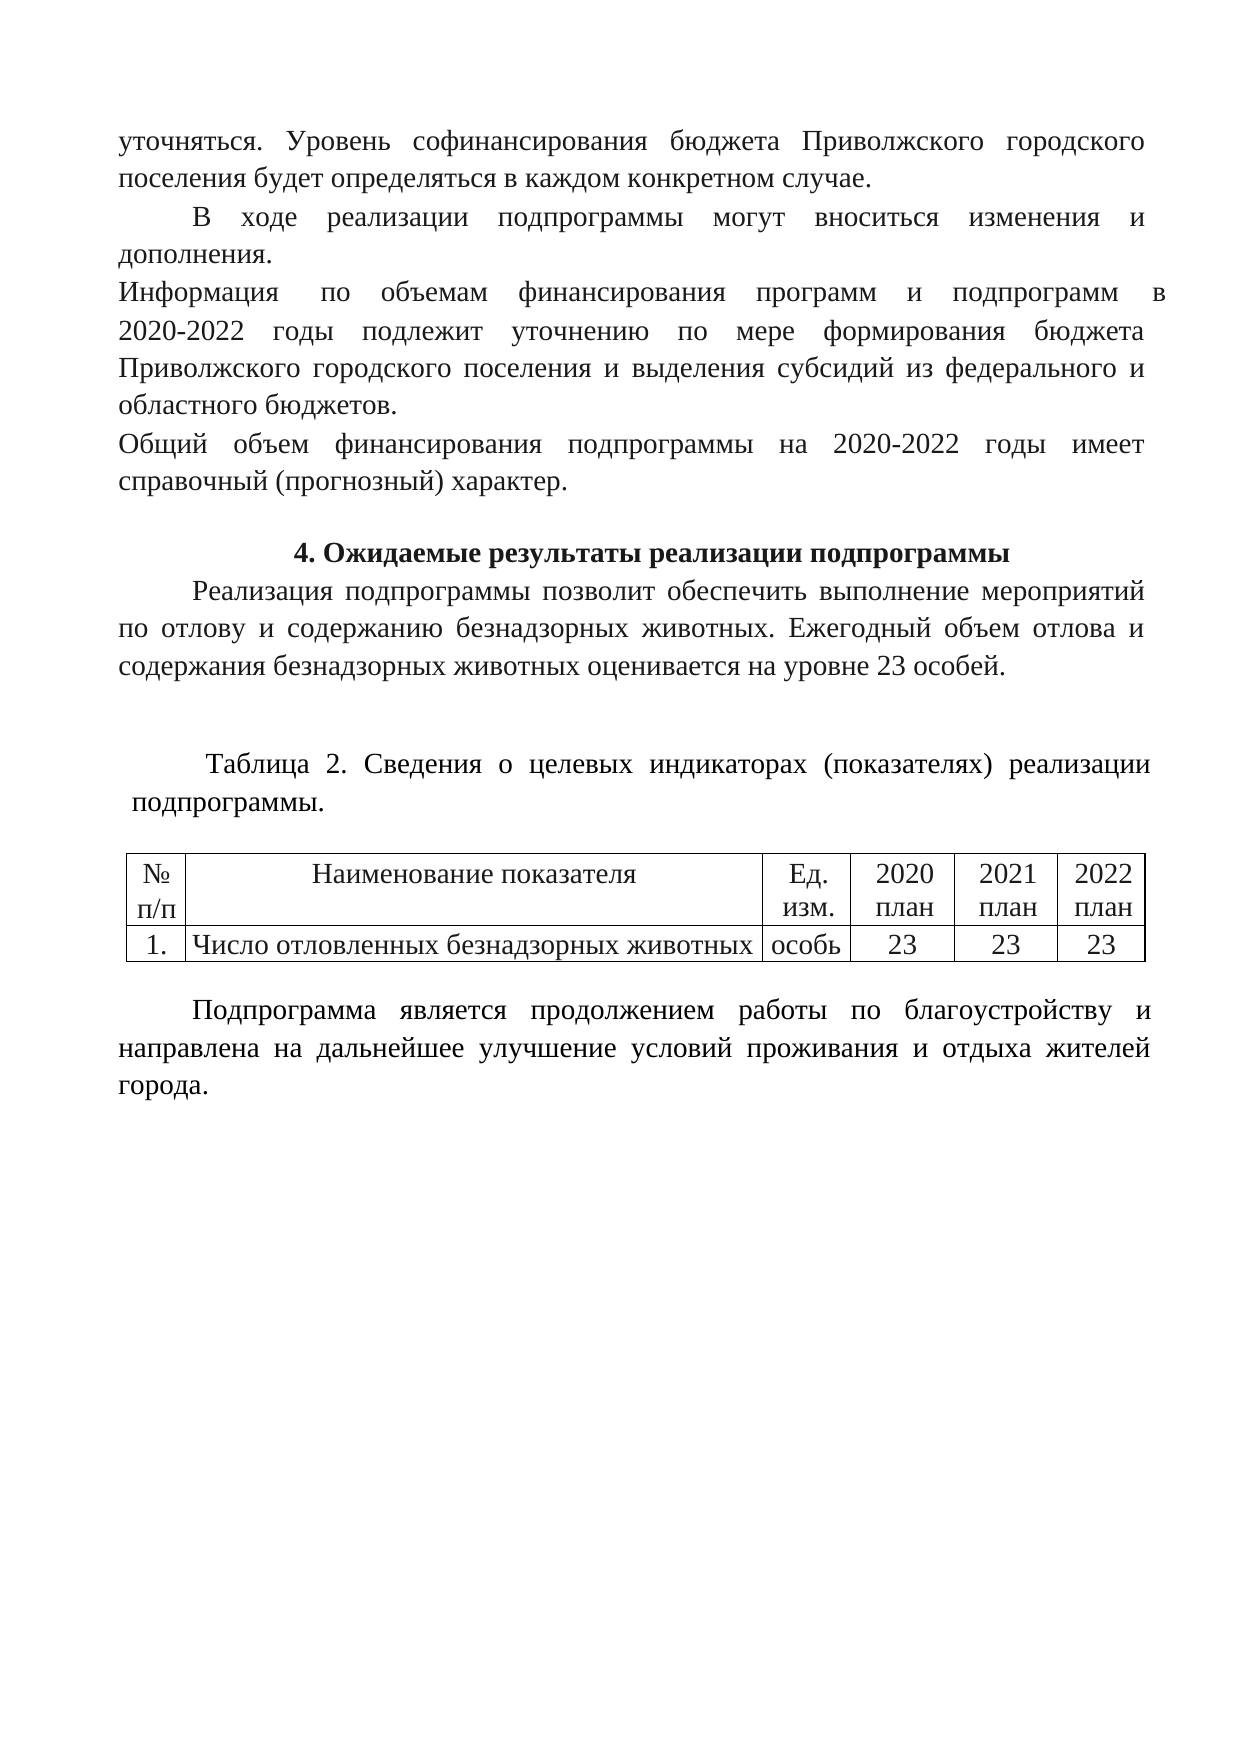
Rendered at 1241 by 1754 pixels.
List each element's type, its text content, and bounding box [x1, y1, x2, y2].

table_cell 1. [127, 926, 185, 961]
text В ходе реализации подпрограммы могут вноситься изменения и дополнения. [118, 199, 1146, 269]
text 4. Ожидаемые результаты реализации подпрограммы [293, 535, 1116, 569]
table_header Ед. изм. [763, 854, 850, 925]
table_cell 23 [1058, 926, 1144, 961]
table_header 2020 план [851, 854, 954, 925]
table_header № п/п [127, 854, 185, 925]
table_cell 23 [955, 926, 1057, 961]
text 2020-2022 годы подлежит уточнению по мере формирования бюджета Приволжского городского поселения и выделения субсидий из федерального и областного бюджетов. [118, 313, 1146, 421]
table_header Наименование показателя [186, 854, 762, 925]
table_header 2022 план [1058, 854, 1144, 925]
table_cell Число отловленных безнадзорных животных [186, 926, 762, 961]
text Общий объем финансирования подпрограммы на 2020-2022 годы имеет справочный (прогнозный) характер. [118, 426, 1146, 497]
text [117, 123, 1146, 194]
table_cell особь [763, 926, 850, 961]
text Подпрограмма является продолжением работы по благоустройству и направлена на дальнейшее улучшение условий проживания и отдыха жителей города. [118, 992, 1152, 1101]
table_header 2021 план [955, 854, 1057, 925]
text Таблица 2. Сведения о целевых индикаторах (показателях) реализации подпрограммы. [132, 747, 1152, 818]
table_cell 23 [851, 926, 954, 961]
text Реализация подпрограммы позволит обеспечить выполнение мероприятий по отлову и содержанию безнадзорных животных. Ежегодный объем отлова и содержания безнадзорных животных оценивается на уровне 23 особей. [118, 573, 1146, 681]
text Информация по объемам финансирования программ и подпрограмм в [118, 274, 1152, 308]
